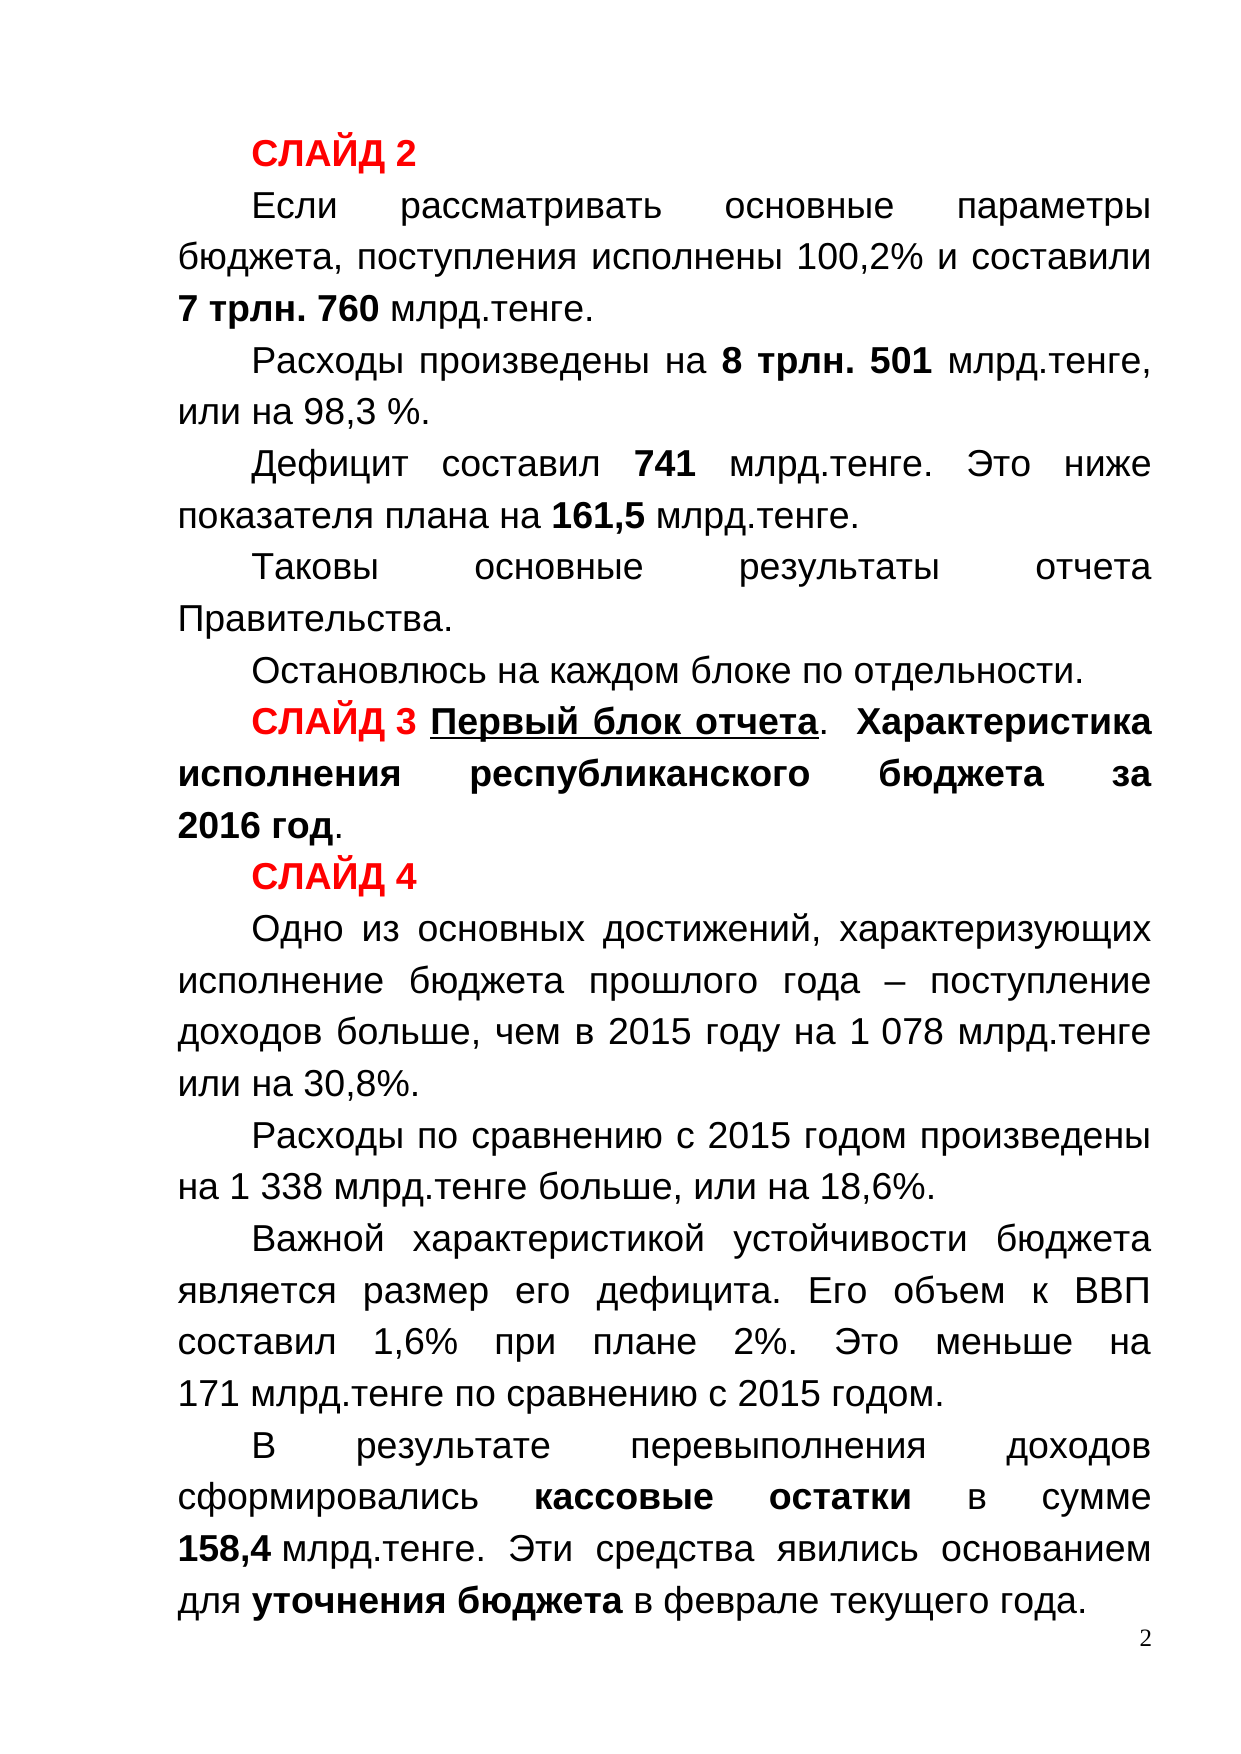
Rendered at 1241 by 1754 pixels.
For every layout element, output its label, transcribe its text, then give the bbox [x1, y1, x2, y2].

text Таковы основные результаты отчета Правительства. [177, 544, 1152, 639]
text Если рассматривать основные параметры бюджета, поступления исполнены 100,2% и составили 7 трлн. 760 млрд.тенге. [177, 183, 1152, 329]
text Важной характеристикой устойчивости бюджета является размер его дефицита. Его объем к ВВП составил 1,6% при плане 2%. Это меньше на 171 млрд.тенге по сравнению с 2015 годом. [177, 1216, 1152, 1414]
text СЛАЙД 2 [177, 131, 1152, 174]
text СЛАЙД 3 Первый блок отчета. Характеристика исполнения республиканского бюджета за 2016 год. [177, 699, 1152, 846]
text СЛАЙД 4 [177, 854, 1152, 898]
text В результате перевыполнения доходов сформировались кассовые остатки в сумме 158,4 млрд.тенге. Эти средства явились основанием для уточнения бюджета в феврале текущего года. [177, 1423, 1152, 1621]
text Расходы по сравнению с 2015 годом произведены на 1 338 млрд.тенге больше, или на 18,6%. [177, 1113, 1152, 1208]
text Остановлюсь на каждом блоке по отдельности. [177, 648, 1152, 691]
text Одно из основных достижений, характеризующих исполнение бюджета прошлого года – поступление доходов больше, чем в 2015 году на 1 078 млрд.тенге или на 30,8%. [177, 906, 1152, 1104]
text Дефицит составил 741 млрд.тенге. Это ниже показателя плана на 161,5 млрд.тенге. [177, 441, 1152, 536]
text Расходы произведены на 8 трлн. 501 млрд.тенге, или на 98,3 %. [177, 338, 1152, 433]
